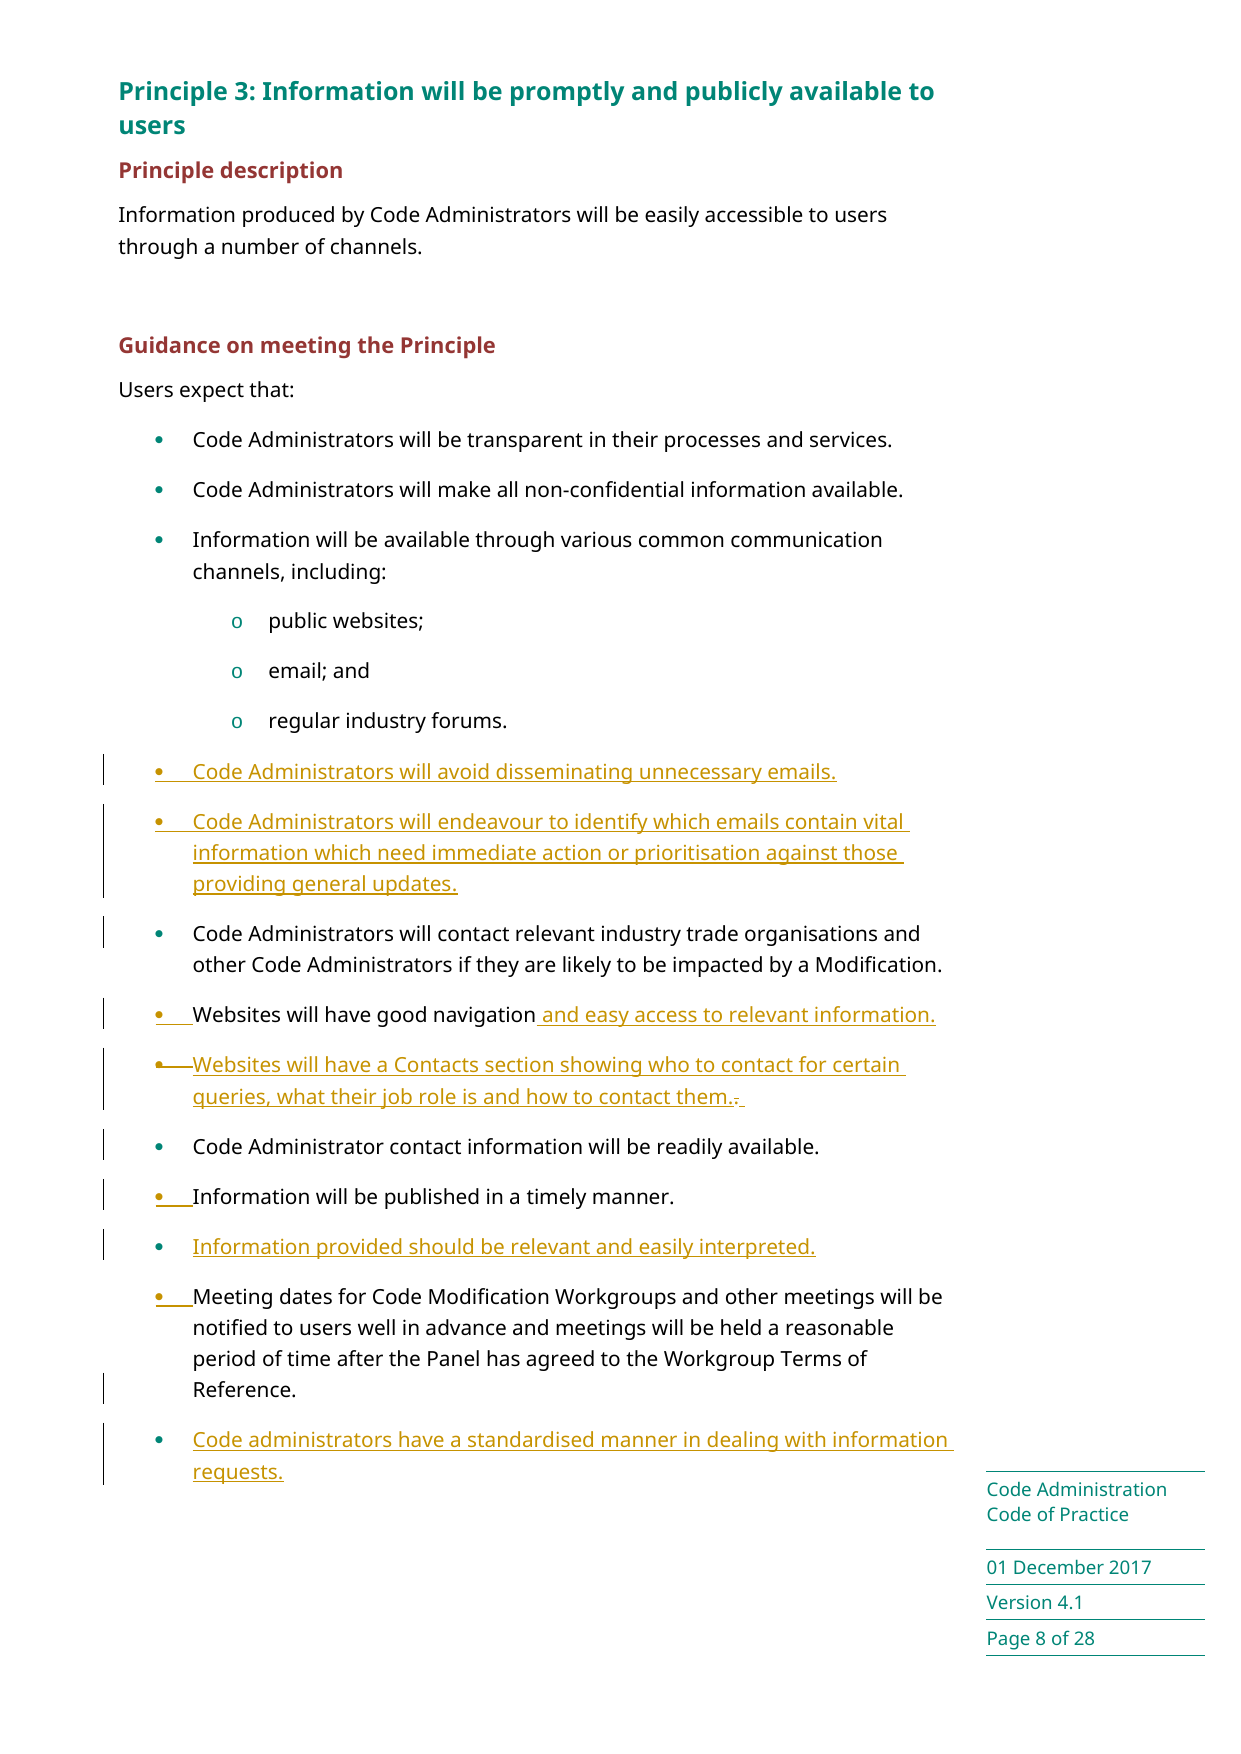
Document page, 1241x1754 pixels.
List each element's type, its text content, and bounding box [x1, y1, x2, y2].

list Meeting dates for Code Modification Workgroups and other meetings will be notified to users well in advance and meetings will be held a reasonable period of time after the Panel has agreed to the Workgroup Terms of Reference. [155, 1279, 957, 1404]
list Information will be available through various common communication channels, including: [155, 523, 957, 585]
list Websites will have good navigation [155, 998, 957, 1029]
subtitle Principle description [118, 154, 957, 185]
list Code Administrators will contact relevant industry trade organisations and other Code Administrators if they are likely to be impacted by a Modification. [155, 916, 957, 979]
subtitle Guidance on meeting the Principle [118, 329, 957, 360]
list Code Administrator contact information will be readily available. [155, 1129, 957, 1160]
list Code Administrators will make all non-confidential information available. [155, 473, 957, 504]
list Information will be published in a timely manner. [155, 1179, 957, 1210]
list email; and [231, 654, 957, 685]
subtitle Principle 3: Information will be promptly and publicly available to users [118, 73, 957, 141]
list regular industry forums. [231, 704, 957, 735]
list Code Administrators will be transparent in their processes and services. [155, 423, 957, 454]
list public websites; [231, 604, 957, 635]
text Users expect that: [118, 373, 957, 404]
text Information produced by Code Administrators will be easily accessible to users through a number of channels. [118, 198, 957, 260]
